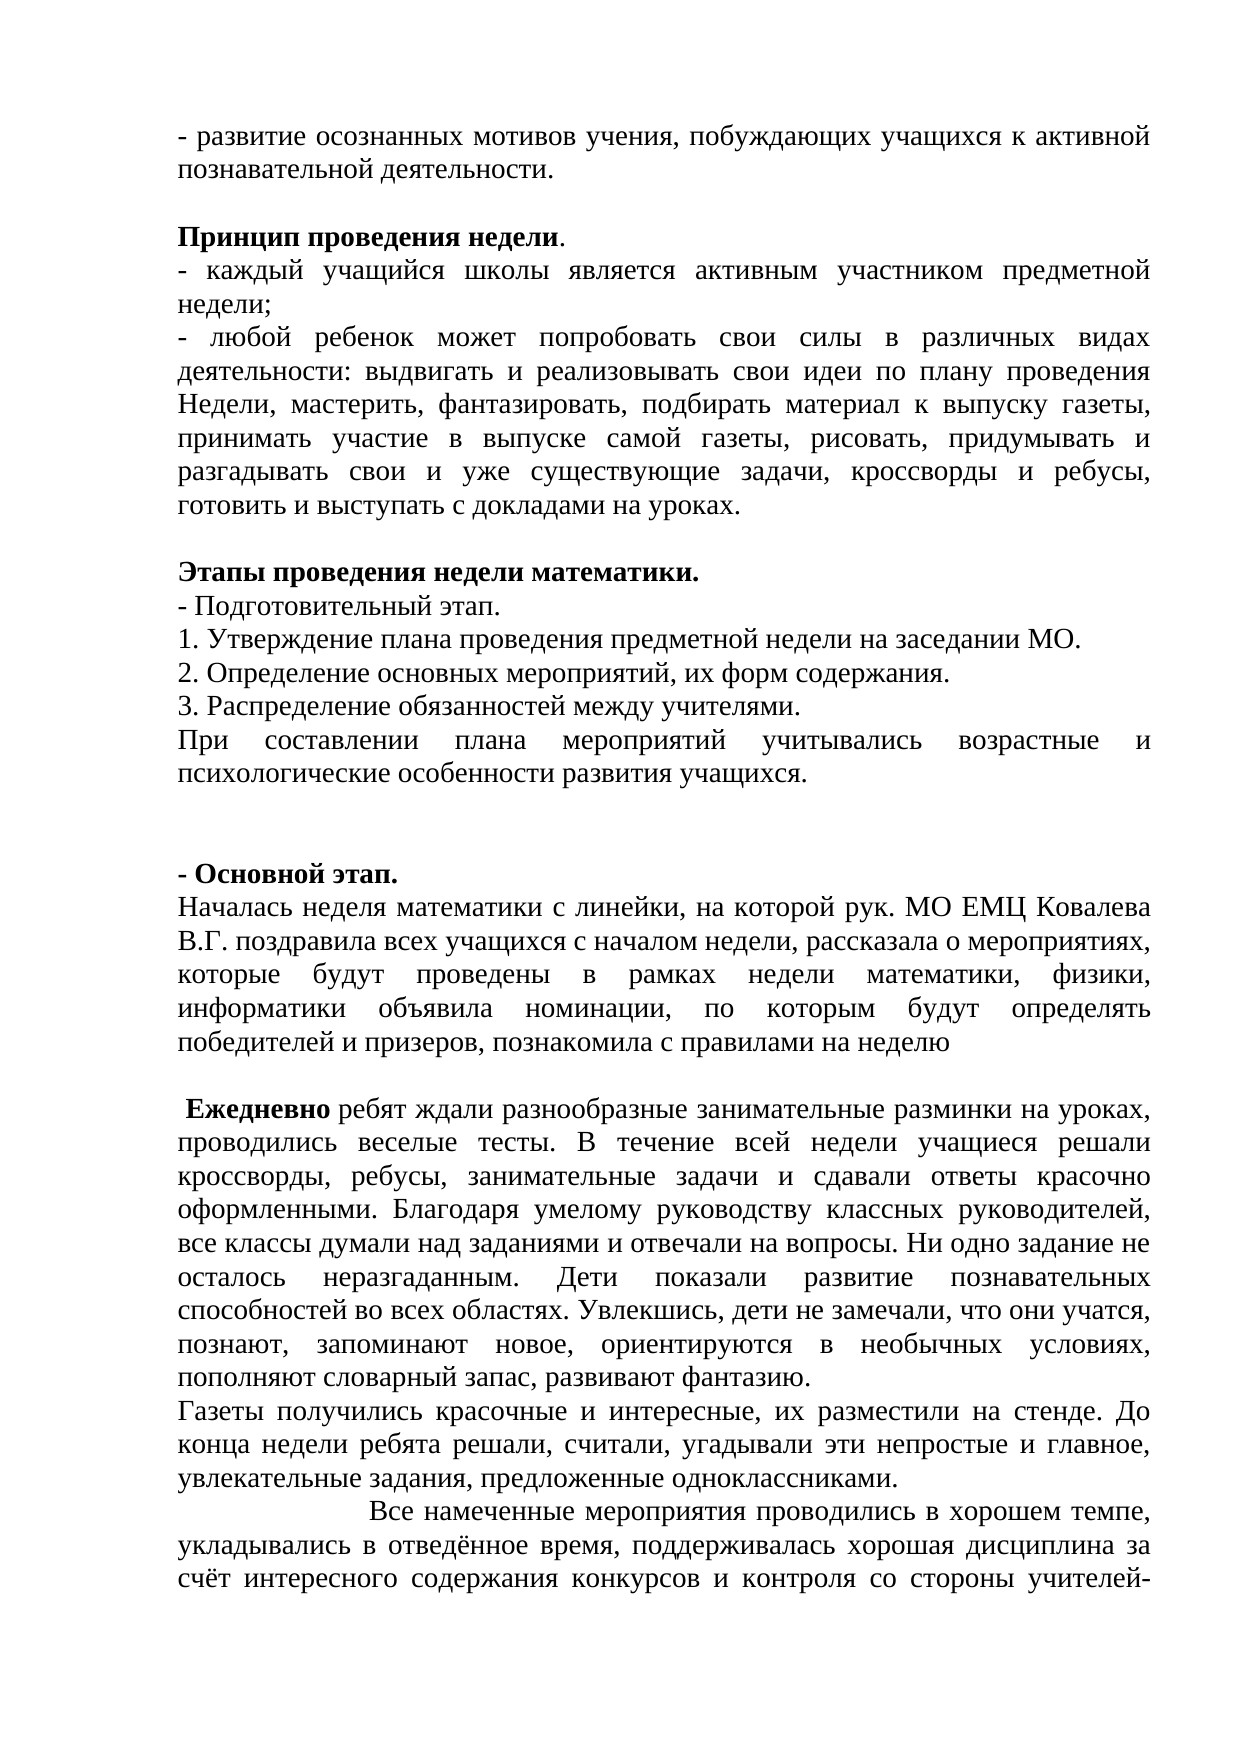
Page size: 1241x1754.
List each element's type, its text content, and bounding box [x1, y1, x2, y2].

text Ежедневно ребят ждали разнообразные занимательные разминки на уроках, проводились веселые тесты. В течение всей недели учащиеся решали кроссворды, ребусы, занимательные задачи и сдавали ответы красочно оформленными. Благодаря умелому руководству классных руководителей, все классы думали над заданиями и отвечали на вопросы. Ни одно задание не осталось неразгаданным. Дети показали развитие познавательных способностей во всех областях. Увлекшись, дети не замечали, что они учатся, познают, запоминают новое, ориентируются в необычных условиях, пополняют словарный запас, развивают фантазию. [177, 1091, 1152, 1393]
text Этапы проведения недели математики. [177, 554, 1152, 588]
text - развитие осознанных мотивов учения, побуждающих учащихся к активной познавательной деятельности. [177, 118, 1152, 185]
text - Основной этап. [177, 856, 1152, 889]
text - любой ребенок может попробовать свои силы в различных видах деятельности: выдвигать и реализовывать свои идеи по плану проведения Недели, мастерить, фантазировать, подбирать материал к выпуску газеты, принимать участие в выпуске самой газеты, рисовать, придумывать и разгадывать свои и уже существующие задачи, кроссворды и ребусы, готовить и выступать с докладами на уроках. [177, 319, 1152, 521]
text Принцип проведения недели. [177, 219, 1152, 252]
text 1. Утверждение плана проведения предметной недели на заседании МО. [177, 621, 1152, 655]
text Газеты получились красочные и интересные, их разместили на стенде. До конца недели ребята решали, считали, угадывали эти непростые и главное, увлекательные задания, предложенные одноклассниками. [177, 1393, 1152, 1493]
text 2. Определение основных мероприятий, их форм содержания. [177, 655, 1152, 688]
text 3. Распределение обязанностей между учителями. [177, 688, 1152, 722]
text - каждый учащийся школы является активным участником предметной недели; [177, 252, 1152, 319]
text При составлении плана мероприятий учитывались возрастные и психологические особенности развития учащихся. [177, 722, 1152, 789]
text Началась неделя математики с линейки, на которой рук. МО ЕМЦ Ковалева В.Г. поздравила всех учащихся с началом недели, рассказала о мероприятиях, которые будут проведены в рамках недели математики, физики, информатики объявила номинации, по которым будут определять победителей и призеров, познакомила с правилами на неделю [177, 889, 1152, 1057]
text - Подготовительный этап. [177, 588, 1152, 621]
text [177, 1493, 1152, 1594]
